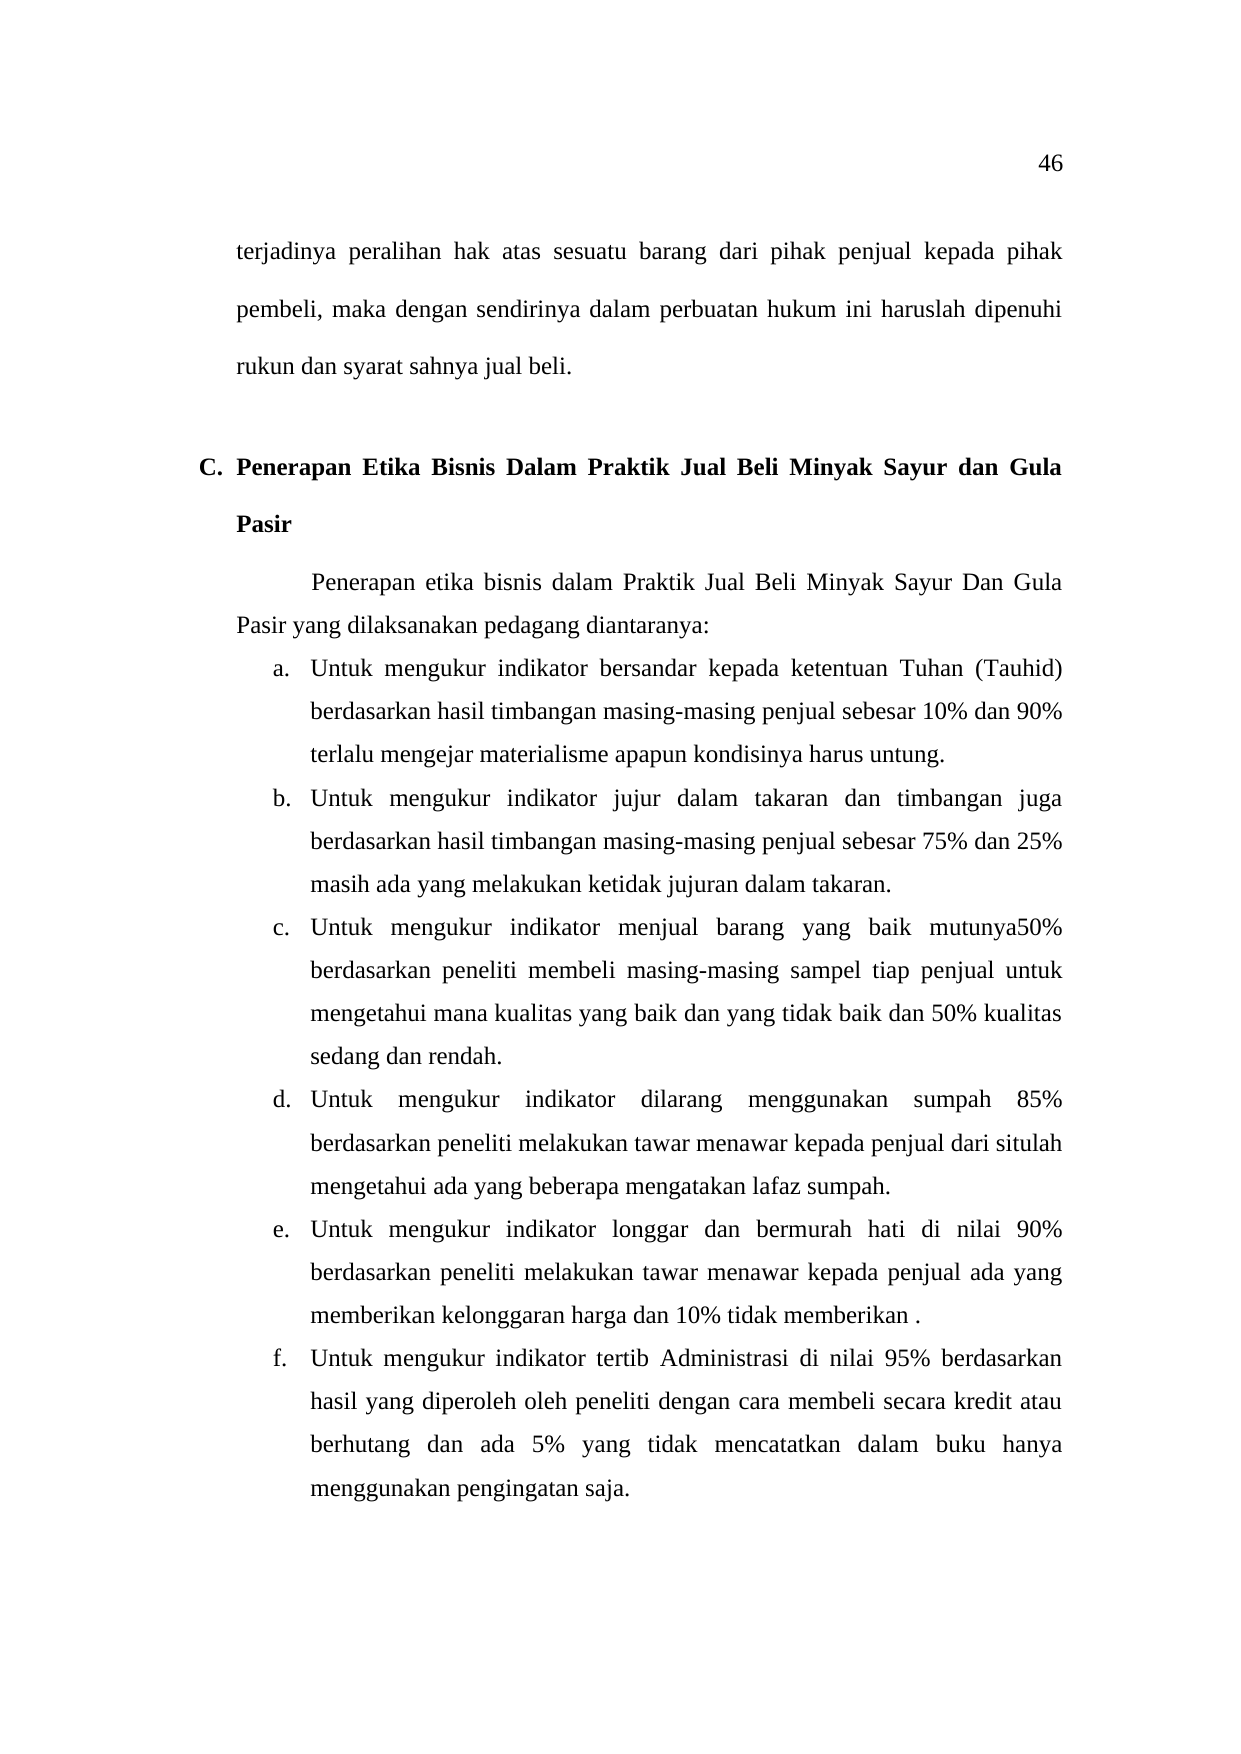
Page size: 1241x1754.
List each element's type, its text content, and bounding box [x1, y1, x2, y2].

list Untuk mengukur indikator dilarang menggunakan sumpah 85% berdasarkan peneliti melakukan tawar menawar kepada penjual dari situlah mengetahui ada yang beberapa mengatakan lafaz sumpah. [273, 1084, 1063, 1199]
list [236, 236, 1063, 380]
list Untuk mengukur indikator jujur dalam takaran dan timbangan juga berdasarkan hasil timbangan masing-masing penjual sebesar 75% dan 25% masih ada yang melakukan ketidak jujuran dalam takaran. [273, 783, 1063, 898]
list Untuk mengukur indikator tertib Administrasi di nilai 95% berdasarkan hasil yang diperoleh oleh peneliti dengan cara membeli secara kredit atau berhutang dan ada 5% yang tidak mencatatkan dalam buku hanya menggunakan pengingatan saja. [273, 1343, 1063, 1501]
list Penerapan Etika Bisnis Dalam Praktik Jual Beli Minyak Sayur dan Gula Pasir [199, 452, 1063, 538]
list Untuk mengukur indikator longgar dan bermurah hati di nilai 90% berdasarkan peneliti melakukan tawar menawar kepada penjual ada yang memberikan kelonggaran harga dan 10% tidak memberikan . [273, 1214, 1063, 1329]
list Untuk mengukur indikator bersandar kepada ketentuan Tuhan (Tauhid) berdasarkan hasil timbangan masing-masing penjual sebesar 10% dan 90% terlalu mengejar materialisme apapun kondisinya harus untung. [273, 653, 1063, 768]
list Untuk mengukur indikator menjual barang yang baik mutunya50% berdasarkan peneliti membeli masing-masing sampel tiap penjual untuk mengetahui mana kualitas yang baik dan yang tidak baik dan 50% kualitas sedang dan rendah. [273, 912, 1063, 1070]
text Penerapan etika bisnis dalam Praktik Jual Beli Minyak Sayur Dan Gula Pasir yang dilaksanakan pedagang diantaranya: [236, 567, 1063, 639]
